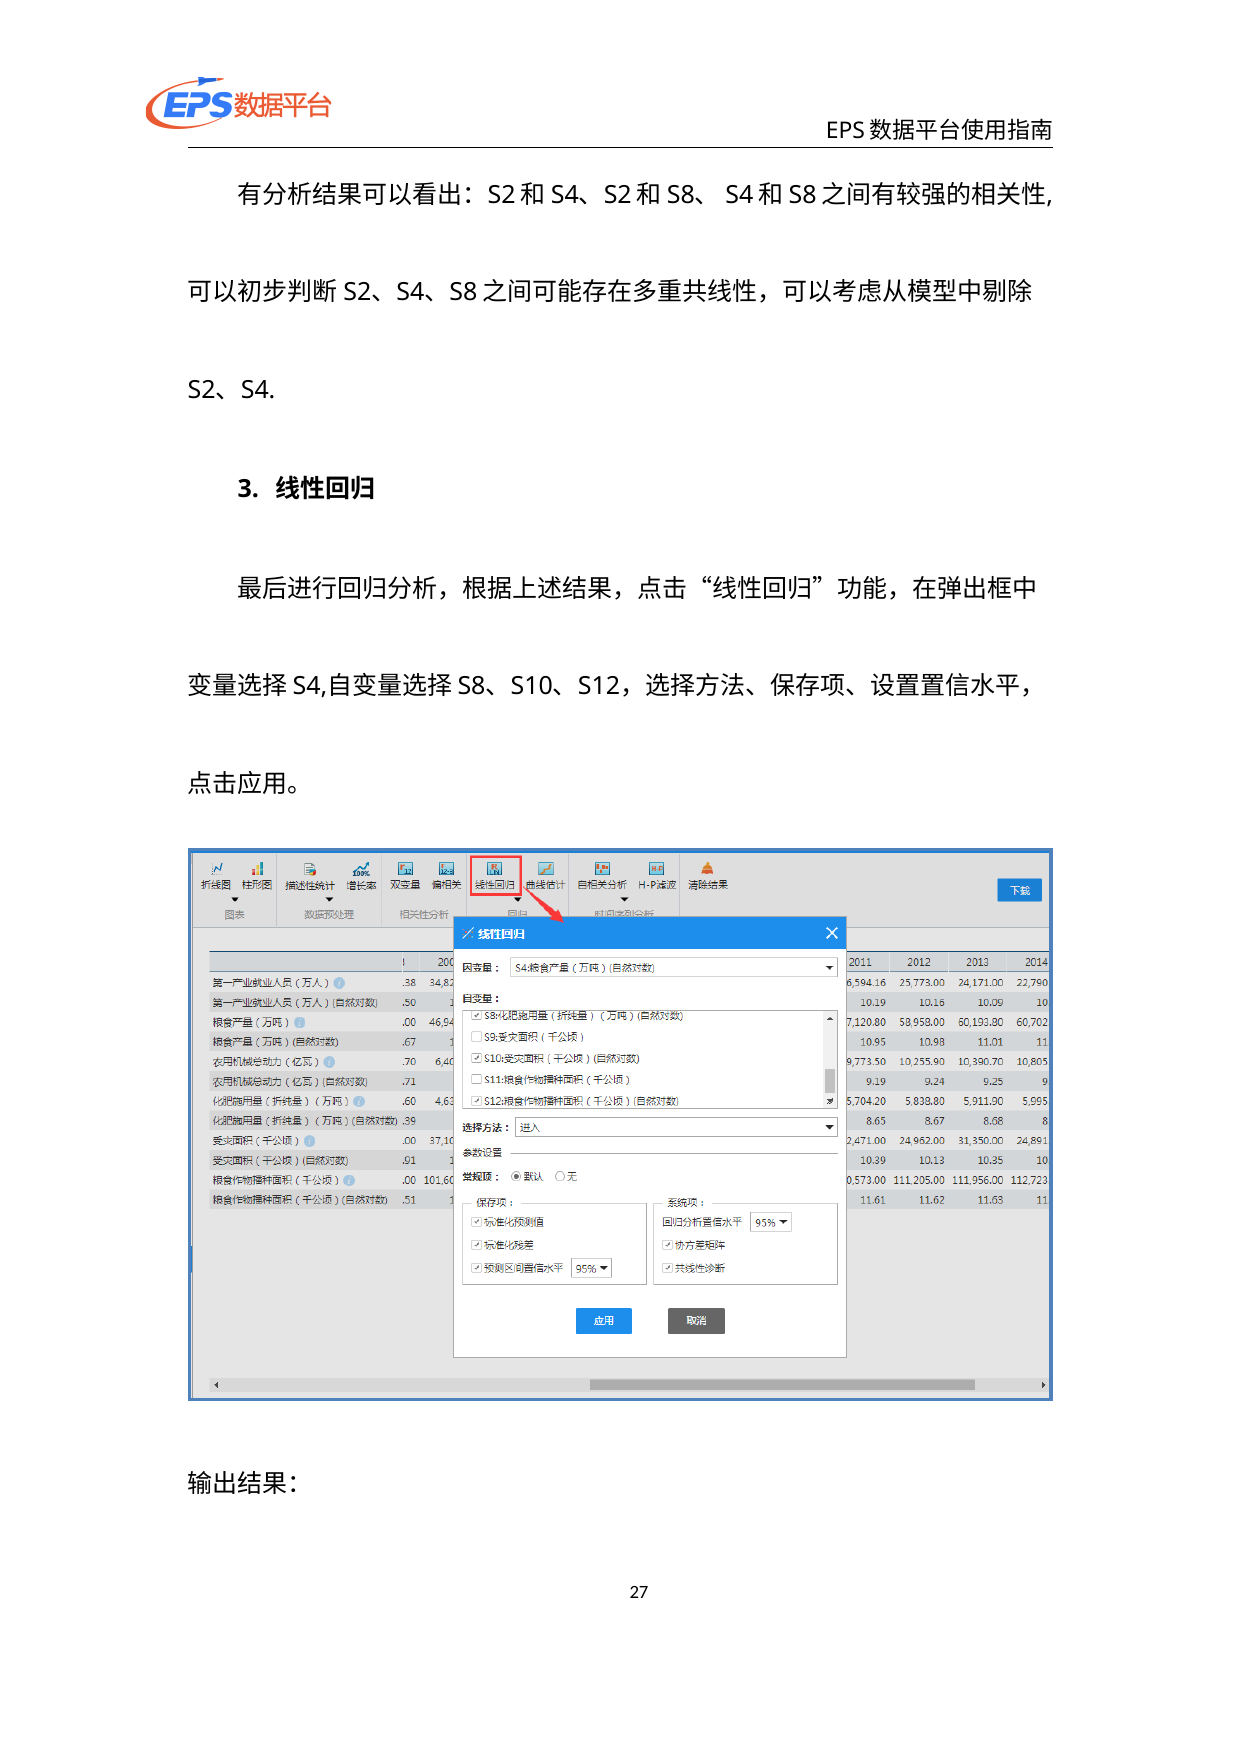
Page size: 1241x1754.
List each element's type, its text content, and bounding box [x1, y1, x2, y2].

text 最后进行回归分析，根据上述结果，点击“线性回归”功能，在弹出框中变量选择S4,自变量选择S8、S10、S12，选择方法、保存项、设置置信水平，点击应用。 [187, 554, 1053, 814]
text 输出结果： [187, 1449, 1053, 1514]
text 有分析结果可以看出：S2和S4、S2和S8、 S4和S8之间有较强的相关性,可以初步判断 S2、S4、S8之间可能存在多重共线性，可以考虑从模型中剔除S2、S4. [187, 160, 1053, 420]
picture [145, 77, 332, 129]
picture [191, 851, 1049, 1398]
list 线性回归 [237, 454, 1053, 519]
